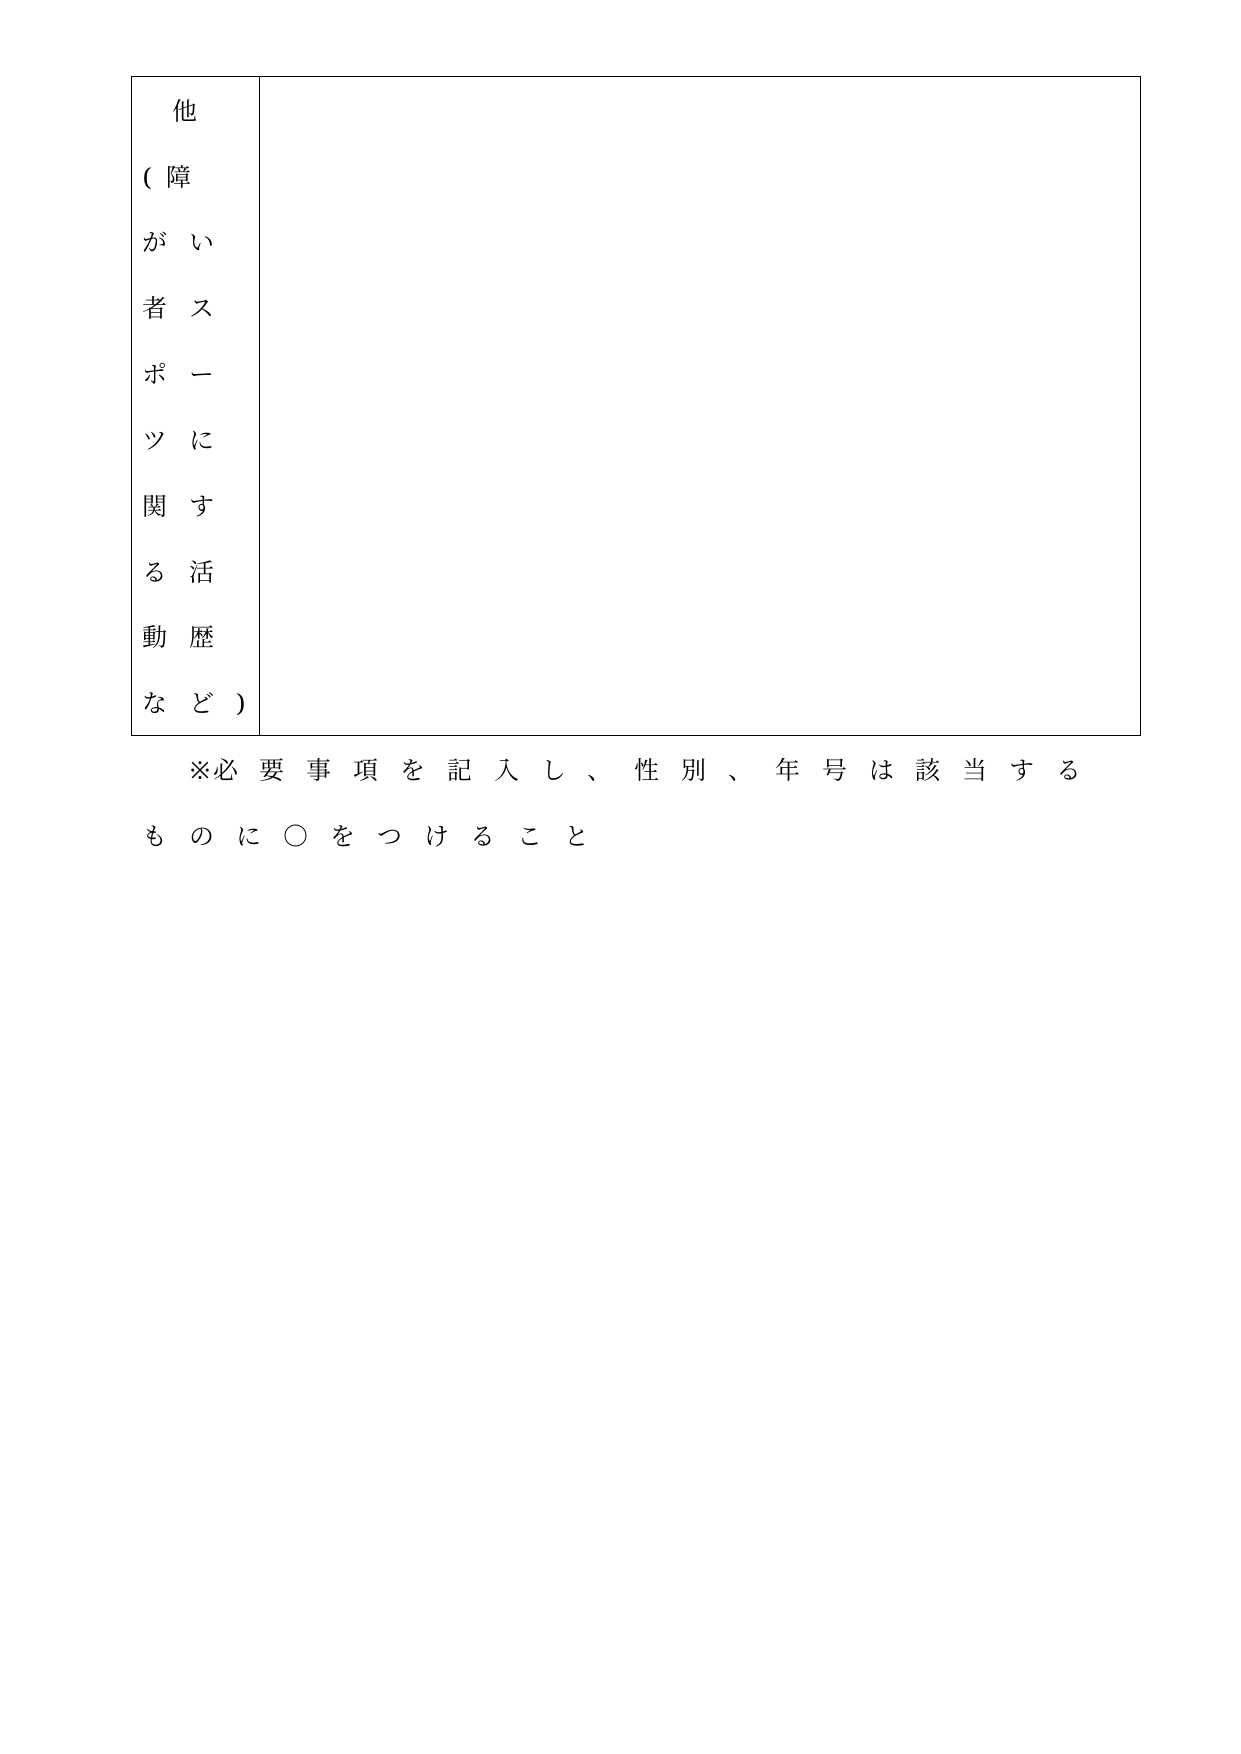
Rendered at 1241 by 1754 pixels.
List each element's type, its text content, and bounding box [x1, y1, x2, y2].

text ※必要事項を記入し、性別、年号は該当するものに○をつけること [143, 736, 1127, 868]
table_cell [260, 77, 1140, 735]
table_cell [132, 77, 259, 735]
